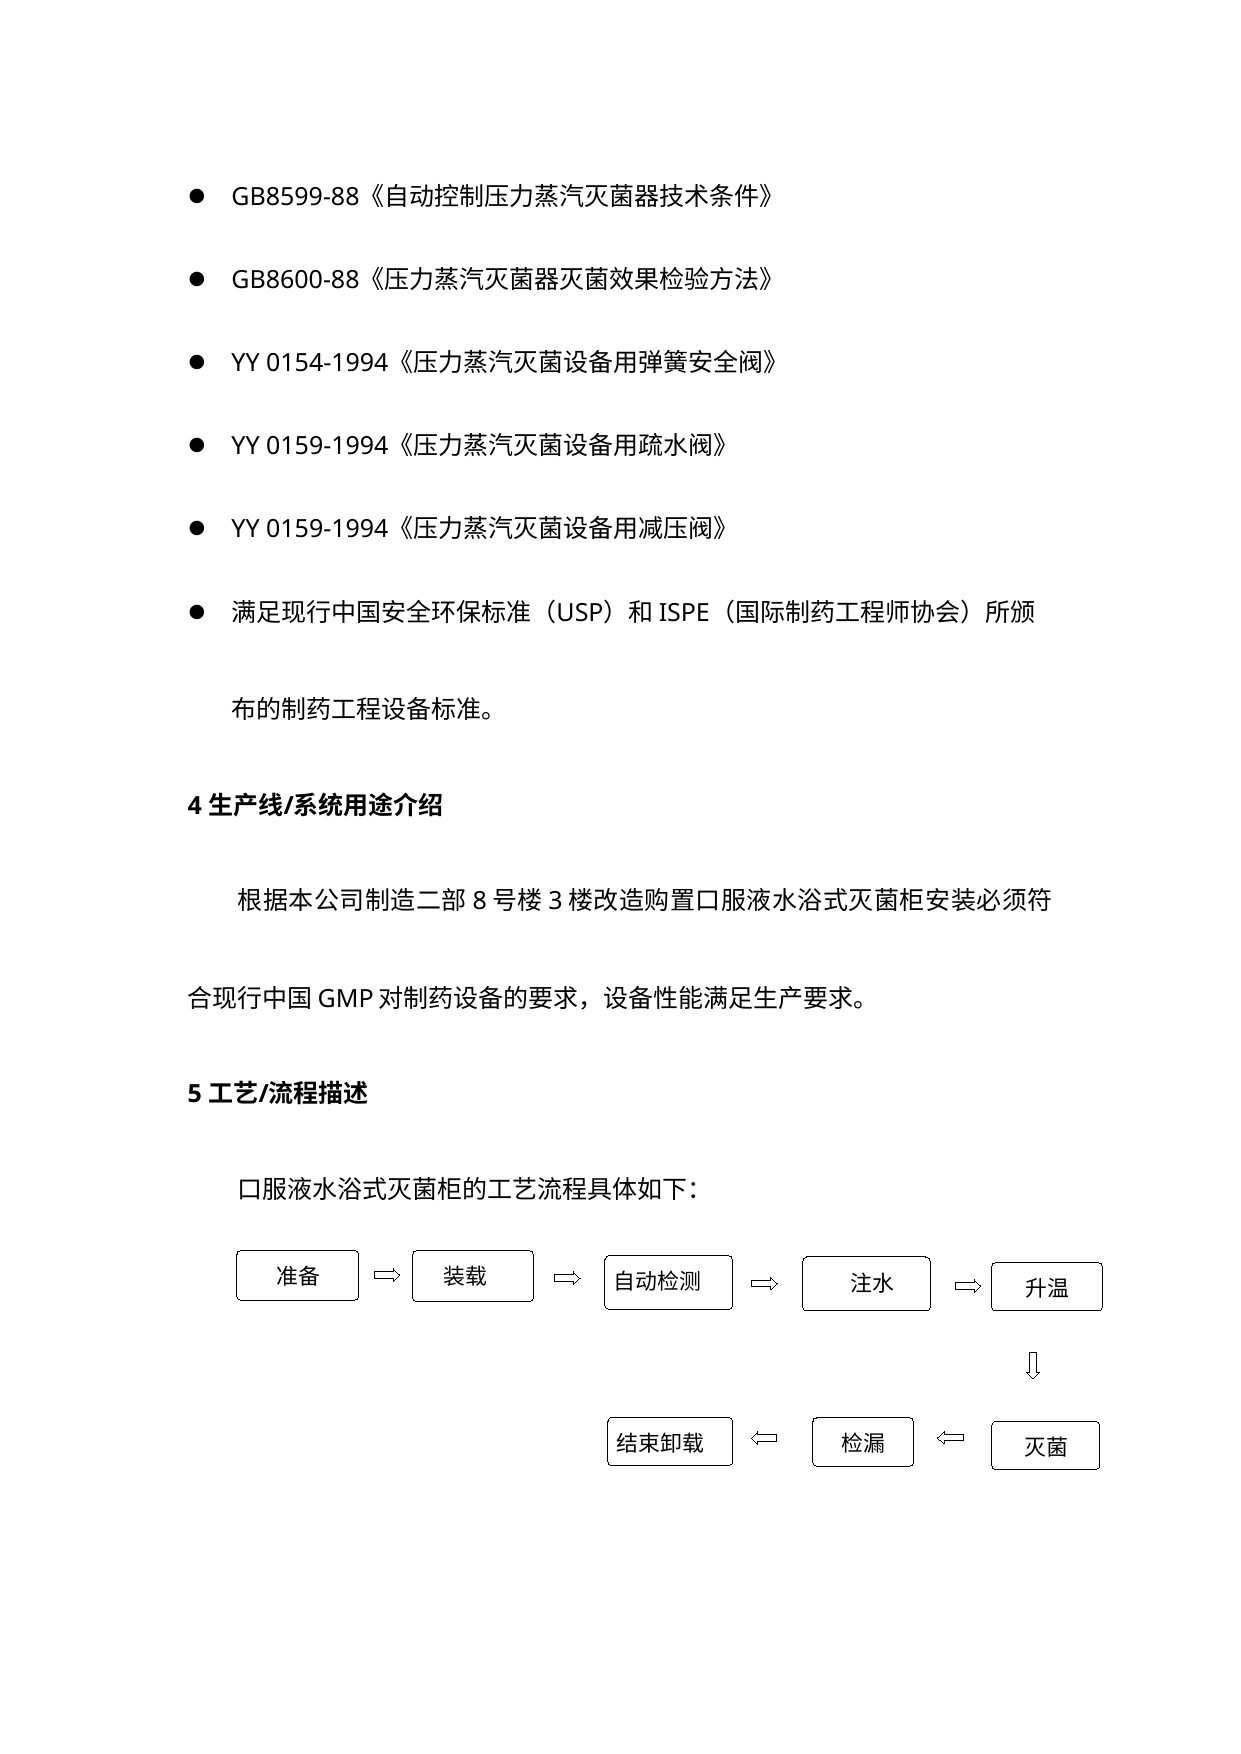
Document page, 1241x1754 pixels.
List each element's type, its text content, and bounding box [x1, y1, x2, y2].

list YY 0154-1994《压力蒸汽灭菌设备用弹簧安全阀》 [187, 328, 1053, 393]
text 口服液水浴式灭菌柜的工艺流程具体如下： [187, 1155, 1053, 1220]
list GB8600-88《压力蒸汽灭菌器灭菌效果检验方法》 [187, 245, 1053, 310]
list YY 0159-1994《压力蒸汽灭菌设备用疏水阀》 [187, 411, 1053, 476]
subtitle 4 生产线/系统用途介绍 [187, 771, 1053, 836]
list YY 0159-1994《压力蒸汽灭菌设备用减压阀》 [187, 494, 1053, 559]
list 满足现行中国安全环保标准（USP）和ISPE（国际制药工程师协会）所颁布的制药工程设备标准。 [187, 578, 1053, 740]
text 根据本公司制造二部8号楼3楼改造购置口服液水浴式灭菌柜安装必须符合现行中国GMP对制药设备的要求，设备性能满足生产要求。 [187, 866, 1053, 1029]
subtitle 5 工艺/流程描述 [187, 1059, 1053, 1124]
list GB8599-88《自动控制压力蒸汽灭菌器技术条件》 [187, 162, 1053, 227]
